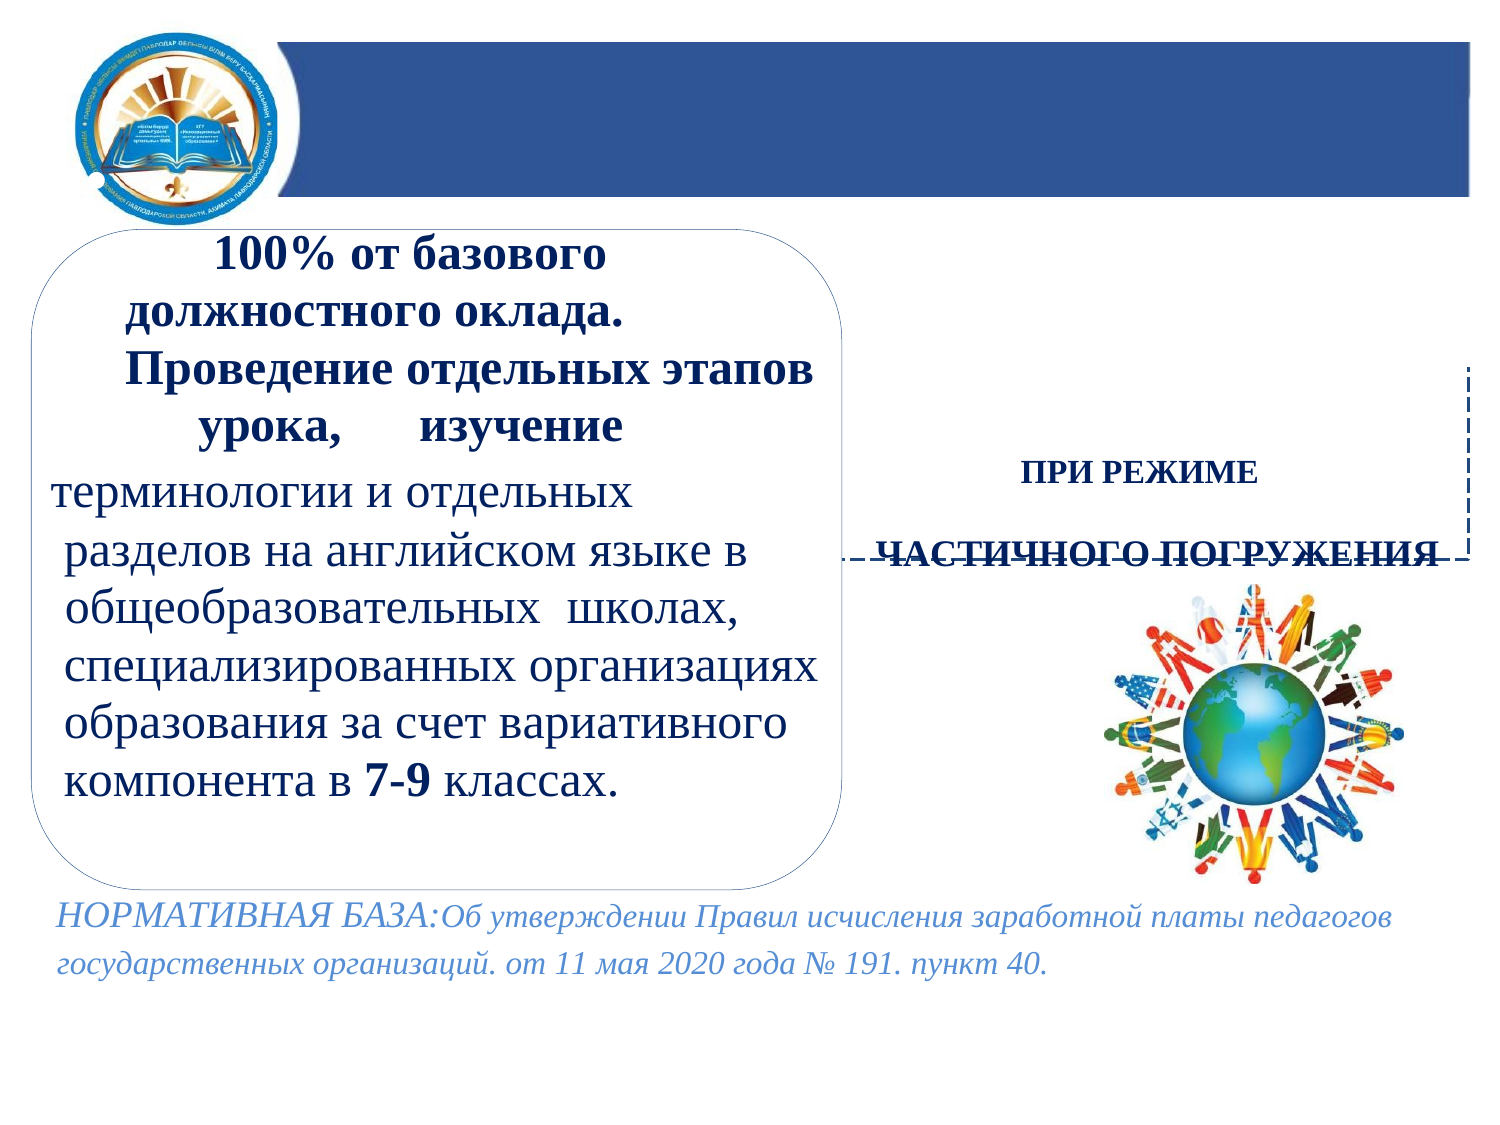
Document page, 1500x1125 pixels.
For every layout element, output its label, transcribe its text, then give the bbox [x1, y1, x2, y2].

subtitle 100% от базового [88, 223, 978, 280]
text разделов на английском языке в ЧАСТИЧНОГО ПОГРУЖЕНИЯ общеобразовательных школах, [63, 520, 1457, 635]
text компонента в 7-9 классах. [63, 750, 1457, 807]
subtitle должностного оклада. [88, 280, 978, 338]
text НОРМАТИВНАЯ БАЗА:Об утверждении Правил исчисления заработной платы педагогов государственных организаций. от 11 мая 2020 года № 191. пункт 40. [56, 893, 1473, 982]
text терминологии и отдельных ПРИ РЕЖИМЕ [50, 453, 1473, 520]
picture [1104, 807, 1404, 884]
subtitle Проведение отдельных этапов урока, изучение [125, 338, 978, 453]
picture [53, 19, 1471, 228]
text специализированных организациях [63, 635, 1457, 692]
text образования за счет вариативного [63, 692, 1457, 750]
